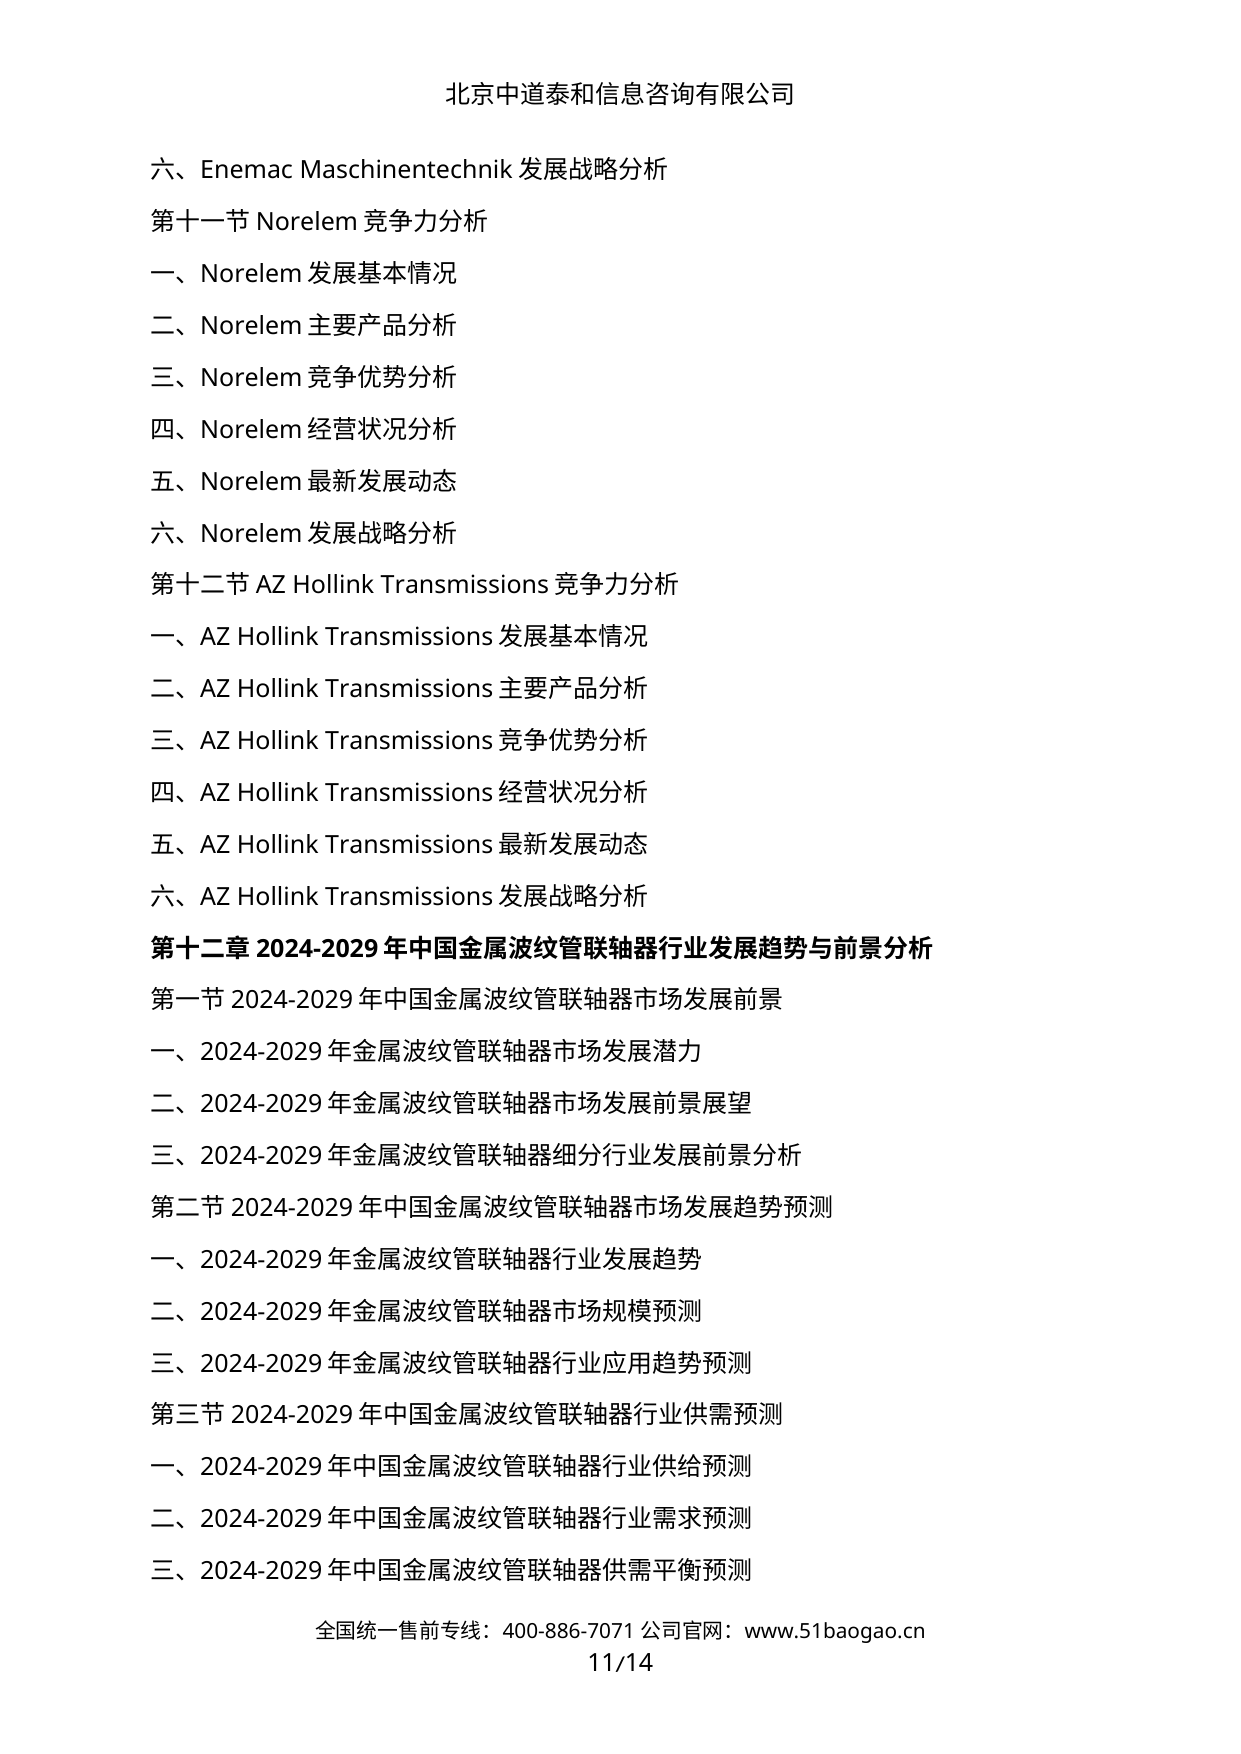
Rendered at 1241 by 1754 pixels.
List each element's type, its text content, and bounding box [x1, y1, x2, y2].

text 二、2024-2029年金属波纹管联轴器市场规模预测 [150, 1291, 1090, 1327]
text 第十二章 2024-2029年中国金属波纹管联轴器行业发展趋势与前景分析 [150, 928, 1090, 964]
text 第一节 2024-2029年中国金属波纹管联轴器市场发展前景 [150, 980, 1090, 1016]
text 第十二节 AZ Hollink Transmissions竞争力分析 [150, 565, 1090, 601]
text 四、AZ Hollink Transmissions经营状况分析 [150, 772, 1090, 809]
text 三、2024-2029年金属波纹管联轴器细分行业发展前景分析 [150, 1136, 1090, 1172]
text 六、Enemac Maschinentechnik发展战略分析 [150, 150, 1090, 186]
text 一、AZ Hollink Transmissions发展基本情况 [150, 617, 1090, 653]
text 六、AZ Hollink Transmissions发展战略分析 [150, 876, 1090, 912]
text 二、2024-2029年金属波纹管联轴器市场发展前景展望 [150, 1084, 1090, 1120]
text 三、2024-2029年中国金属波纹管联轴器供需平衡预测 [150, 1551, 1090, 1587]
text 四、Norelem经营状况分析 [150, 409, 1090, 446]
text 三、AZ Hollink Transmissions竞争优势分析 [150, 721, 1090, 757]
text 第三节 2024-2029年中国金属波纹管联轴器行业供需预测 [150, 1395, 1090, 1431]
text 一、2024-2029年中国金属波纹管联轴器行业供给预测 [150, 1447, 1090, 1483]
text 一、2024-2029年金属波纹管联轴器行业发展趋势 [150, 1239, 1090, 1276]
text 一、Norelem发展基本情况 [150, 254, 1090, 290]
text 六、Norelem发展战略分析 [150, 513, 1090, 549]
text 二、2024-2029年中国金属波纹管联轴器行业需求预测 [150, 1499, 1090, 1535]
text 二、AZ Hollink Transmissions主要产品分析 [150, 669, 1090, 705]
text 一、2024-2029年金属波纹管联轴器市场发展潜力 [150, 1032, 1090, 1068]
text 二、Norelem主要产品分析 [150, 306, 1090, 342]
text 五、AZ Hollink Transmissions最新发展动态 [150, 824, 1090, 861]
text 第十一节 Norelem竞争力分析 [150, 202, 1090, 238]
text 三、2024-2029年金属波纹管联轴器行业应用趋势预测 [150, 1343, 1090, 1379]
text 五、Norelem最新发展动态 [150, 461, 1090, 497]
text 三、Norelem竞争优势分析 [150, 357, 1090, 394]
text 第二节 2024-2029年中国金属波纹管联轴器市场发展趋势预测 [150, 1187, 1090, 1224]
